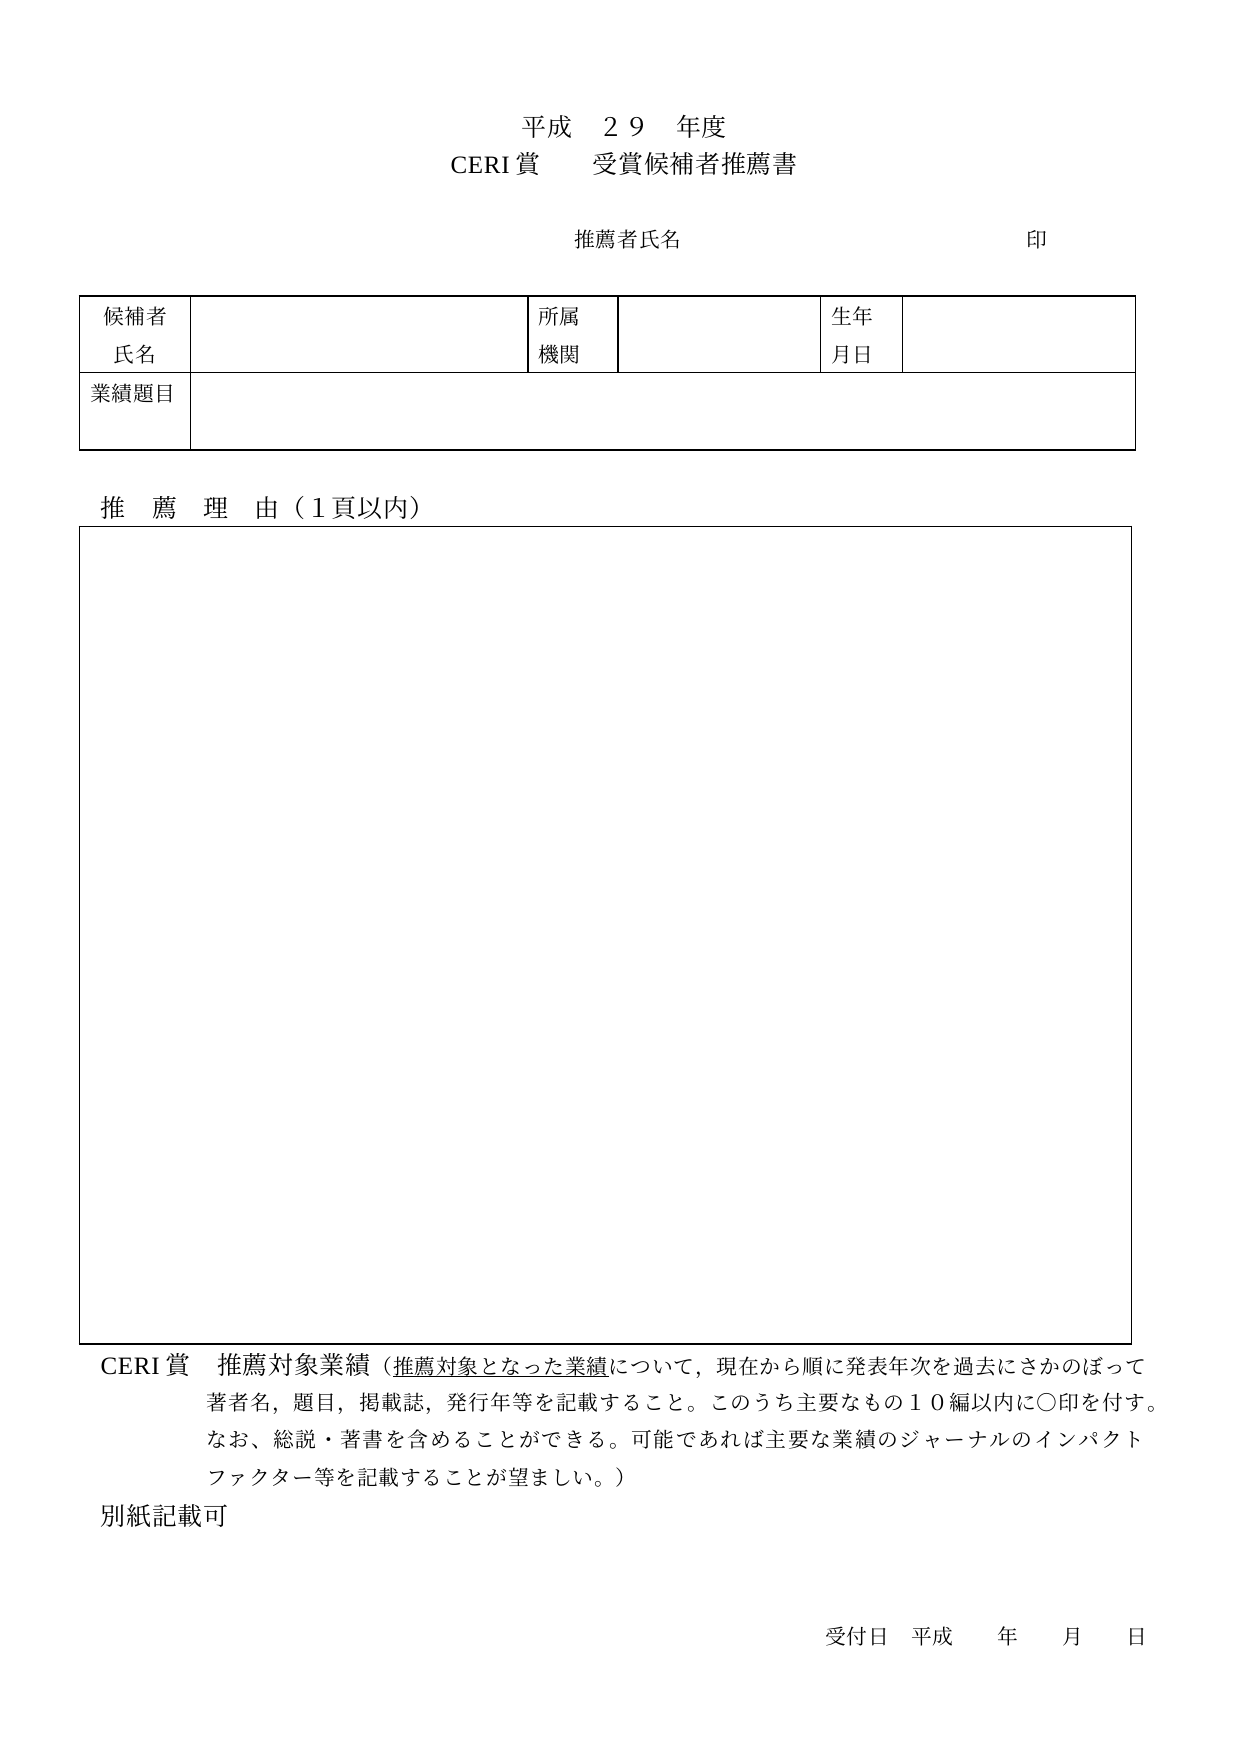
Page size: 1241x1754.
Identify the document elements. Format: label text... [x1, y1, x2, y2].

table_header [903, 297, 1135, 372]
table_cell [191, 373, 1135, 449]
text CERI賞 受賞候補者推薦書 [100, 144, 1147, 182]
table_header 候補者 氏名 [80, 297, 190, 372]
text 推薦者氏名 印 [100, 219, 1192, 257]
text 平成 ２９ 年度 [100, 106, 1147, 144]
text 別紙記載可 [100, 1495, 1147, 1533]
table_header 生年 月日 [821, 297, 902, 372]
table_header [80, 527, 1131, 1343]
table_header [619, 297, 820, 372]
text CERI賞 推薦対象業績（推薦対象となった業績について，現在から順に発表年次を過去にさかのぼって著者名，題目，掲載誌，発行年等を記載すること。このうち主要なもの１０編以内に○印を付す。なお、総説・著書を含めることができる。可能であれば主要な業績のジャーナルのインパクトファクター等を記載することが望ましい。） [100, 1344, 1147, 1495]
text 推 薦 理 由（１頁以内） [100, 488, 1147, 526]
table_header 所属 機関 [529, 297, 617, 372]
table_cell 業績題目 [80, 373, 190, 449]
table_header [191, 297, 527, 372]
